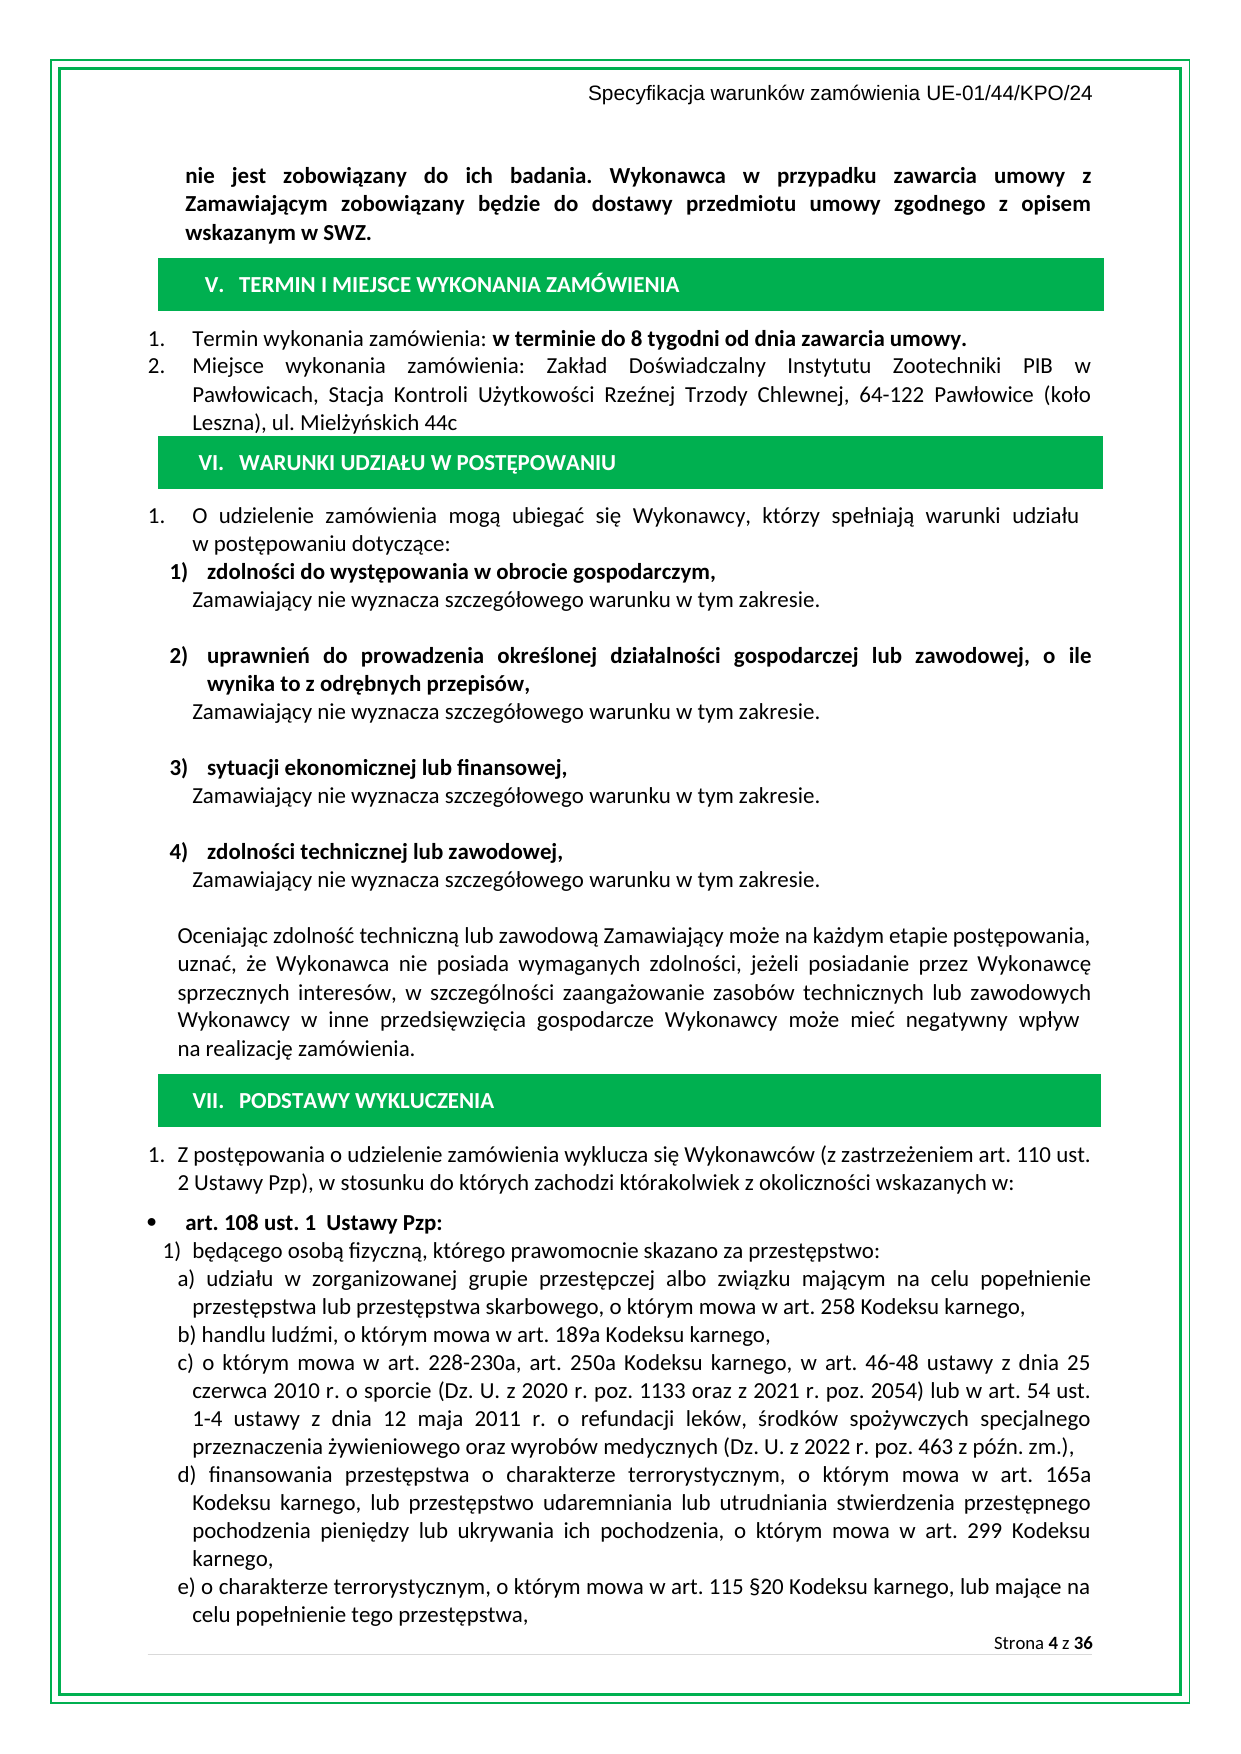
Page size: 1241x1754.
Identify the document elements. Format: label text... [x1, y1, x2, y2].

table_header TERMIN I MIEJSCE WYKONANIA ZAMÓWIENIA [158, 258, 1104, 311]
list Termin wykonania zamówienia: w terminie do 8 tygodni od dnia zawarcia umowy. [148, 324, 1092, 352]
text a) udziału w zorganizowanej grupie przestępczej albo związku mającym na celu popełnienie przestępstwa lub przestępstwa skarbowego, o którym mowa w art. 258 Kodeksu karnego, [177, 1264, 1092, 1320]
list Z postępowania o udzielenie zamówienia wyklucza się Wykonawców (z zastrzeżeniem art. 110 ust. 2 Ustawy Pzp), w stosunku do których zachodzi którakolwiek z okoliczności wskazanych w: [148, 1140, 1092, 1196]
table_header PODSTAWY WYKLUCZENIA [158, 1074, 1101, 1127]
list sytuacji ekonomicznej lub finansowej, [169, 753, 1092, 781]
text Zamawiający nie wyznacza szczegółowego warunku w tym zakresie. [192, 866, 1092, 893]
list będącego osobą fizyczną, którego prawomocnie skazano za przestępstwo: [162, 1236, 1092, 1264]
list O udzielenie zamówienia mogą ubiegać się Wykonawcy, którzy spełniają warunki udziału w postępowaniu dotyczące: [148, 501, 1092, 557]
text Zamawiający nie wyznacza szczegółowego warunku w tym zakresie. [192, 585, 1092, 613]
text b) handlu ludźmi, o którym mowa w art. 189a Kodeksu karnego, [177, 1320, 1092, 1348]
list uprawnień do prowadzenia określonej działalności gospodarczej lub zawodowej, o ile wynika to z odrębnych przepisów, [169, 641, 1092, 697]
list zdolności technicznej lub zawodowej, [169, 837, 1092, 866]
list Miejsce wykonania zamówienia: Zakład Doświadczalny Instytutu Zootechniki PIB w Pawłowicach, Stacja Kontroli Użytkowości Rzeźnej Trzody Chlewnej, 64-122 Pawłowice (koło Leszna), ul. Mielżyńskich 44c [148, 352, 1092, 436]
text e) o charakterze terrorystycznym, o którym mowa w art. 115 §20 Kodeksu karnego, lub mające na celu popełnienie tego przestępstwa, [177, 1572, 1092, 1628]
text Oceniając zdolność techniczną lub zawodową Zamawiający może na każdym etapie postępowania, uznać, że Wykonawca nie posiada wymaganych zdolności, jeżeli posiadanie przez Wykonawcę sprzecznych interesów, w szczególności zaangażowanie zasobów technicznych lub zawodowych Wykonawcy w inne przedsięwzięcia gospodarcze Wykonawcy może mieć negatywny wpływ na realizację zamówienia. [177, 922, 1092, 1062]
text Zamawiający nie wyznacza szczegółowego warunku w tym zakresie. [192, 697, 1092, 725]
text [185, 162, 1092, 246]
list zdolności do występowania w obrocie gospodarczym, [169, 557, 1092, 585]
list art. 108 ust. 1 Ustawy Pzp: [148, 1208, 1092, 1236]
text d) finansowania przestępstwa o charakterze terrorystycznym, o którym mowa w art. 165a Kodeksu karnego, lub przestępstwo udaremniania lub utrudniania stwierdzenia przestępnego pochodzenia pieniędzy lub ukrywania ich pochodzenia, o którym mowa w art. 299 Kodeksu karnego, [177, 1460, 1092, 1572]
text c) o którym mowa w art. 228-230a, art. 250a Kodeksu karnego, w art. 46-48 ustawy z dnia 25 czerwca 2010 r. o sporcie (Dz. U. z 2020 r. poz. 1133 oraz z 2021 r. poz. 2054) lub w art. 54 ust. 1-4 ustawy z dnia 12 maja 2011 r. o refundacji leków, środków spożywczych specjalnego przeznaczenia żywieniowego oraz wyrobów medycznych (Dz. U. z 2022 r. poz. 463 z późn. zm.), [177, 1348, 1092, 1460]
text Zamawiający nie wyznacza szczegółowego warunku w tym zakresie. [192, 781, 1092, 809]
table_header WARUNKI UDZIAŁU W POSTĘPOWANIU [158, 436, 1103, 489]
